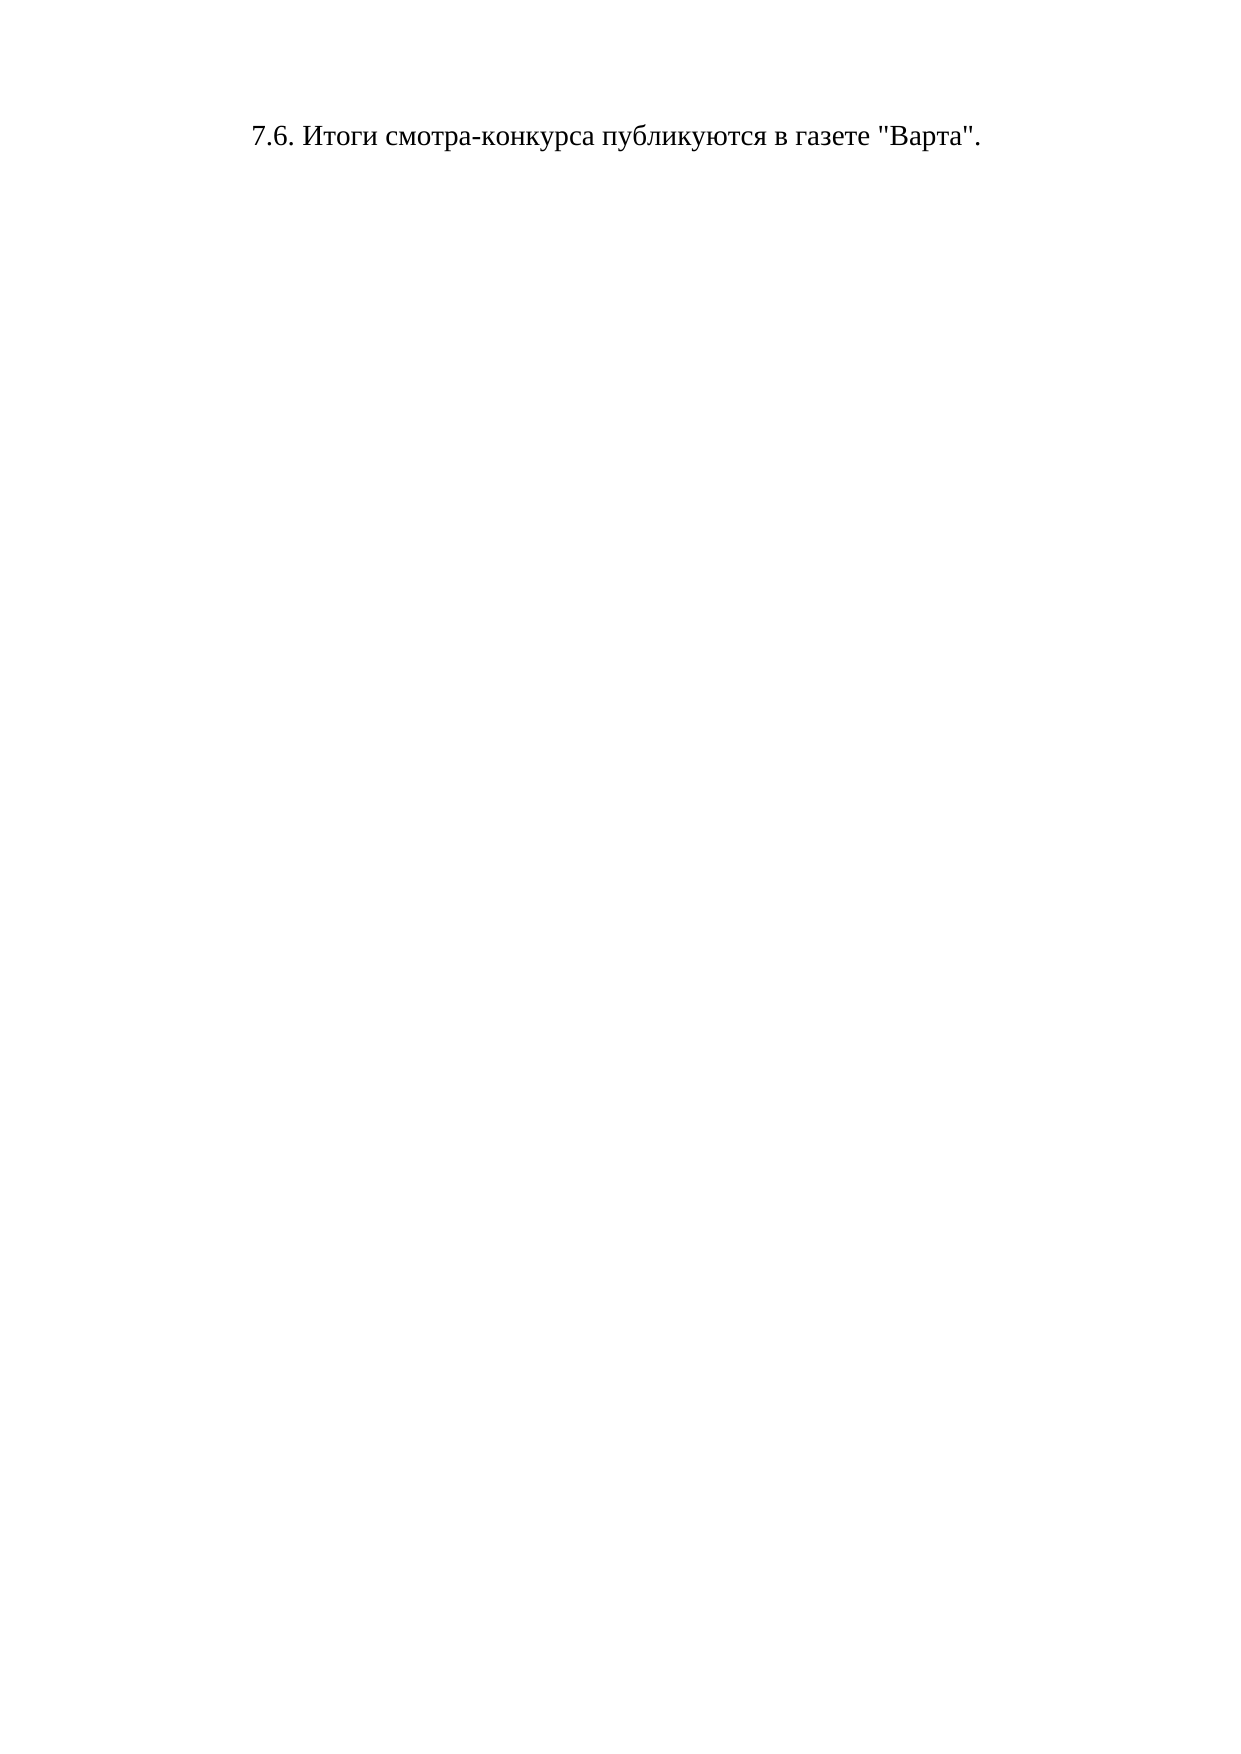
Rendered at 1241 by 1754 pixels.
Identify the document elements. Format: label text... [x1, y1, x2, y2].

text 7.6. Итоги смотра-конкурса публикуются в газете "Варта". [177, 118, 1152, 152]
